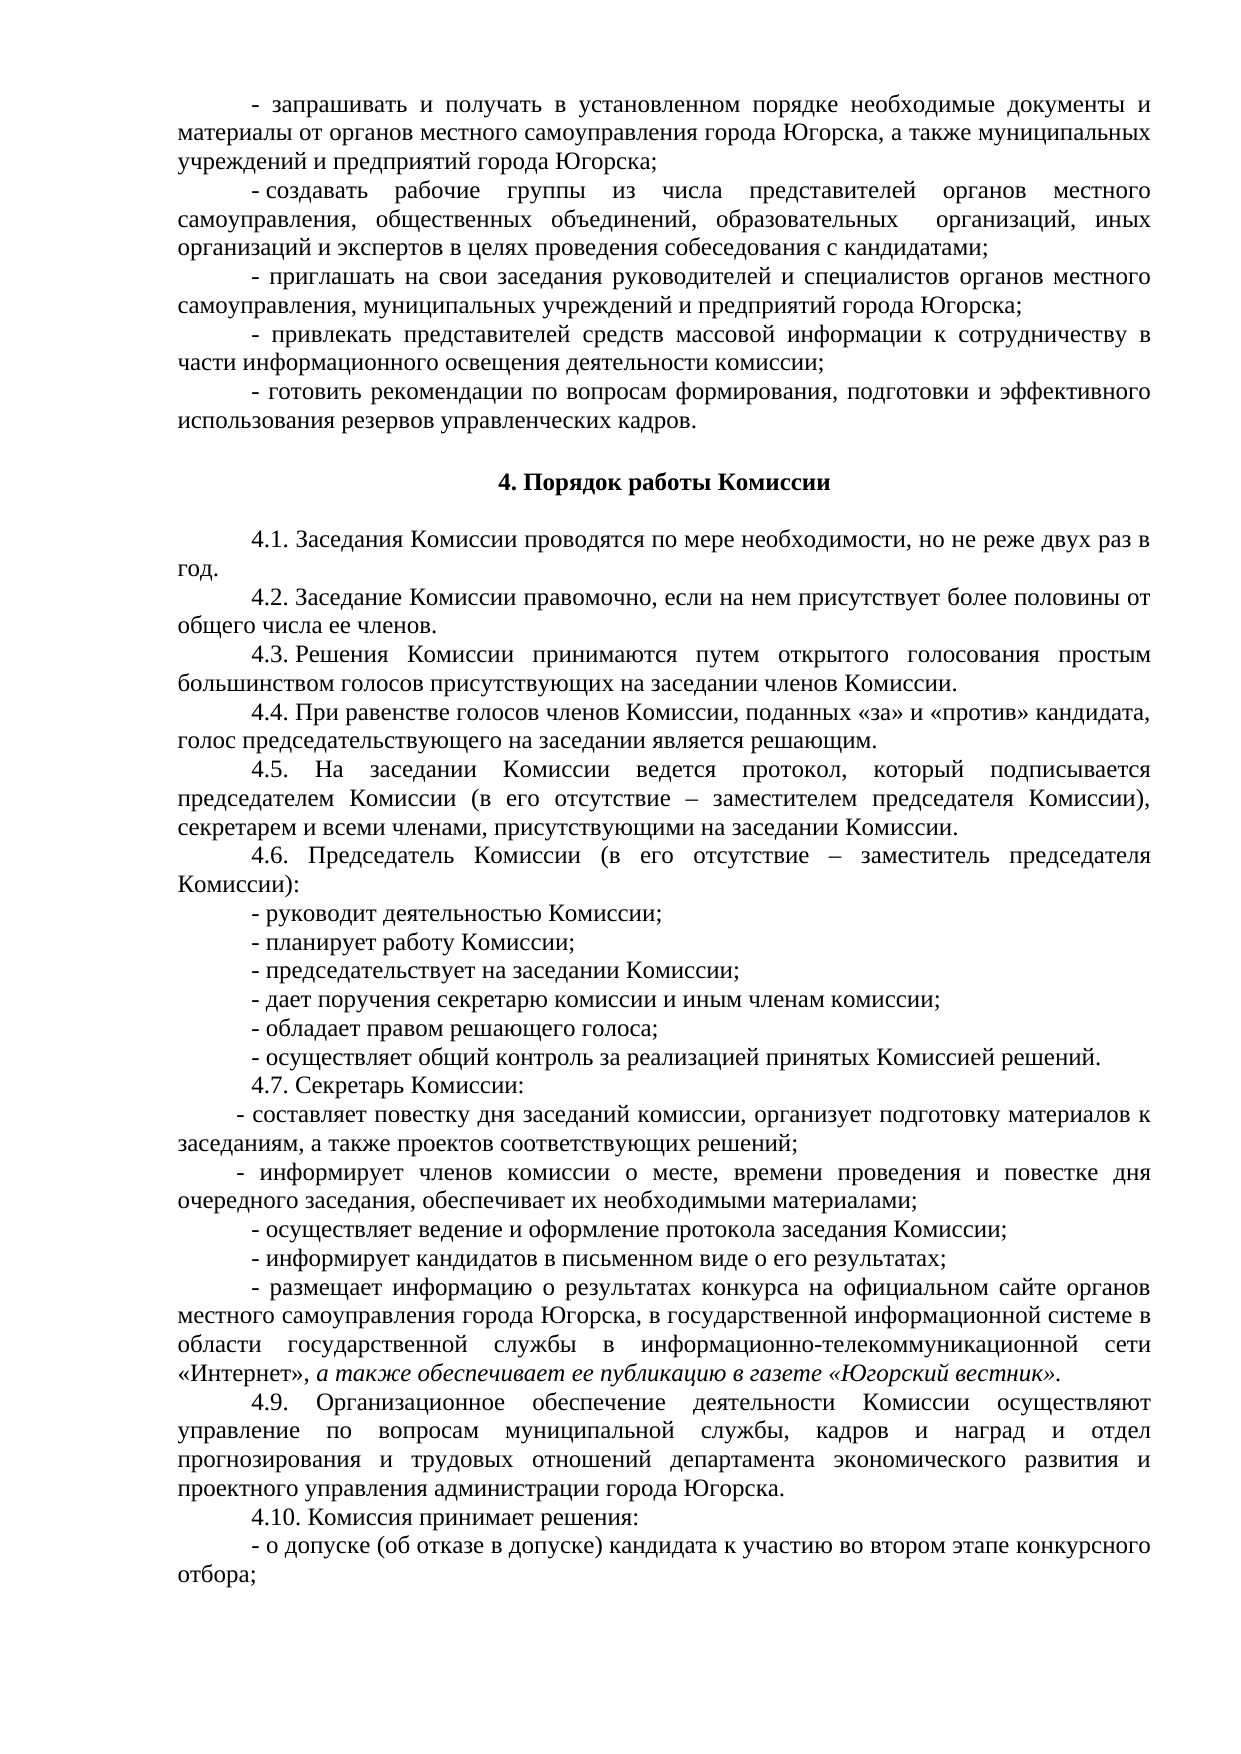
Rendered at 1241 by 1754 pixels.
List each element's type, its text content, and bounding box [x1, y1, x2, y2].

text - председательствует на заседании Комиссии; [177, 955, 1152, 984]
text 4.10. Комиссия принимает решения: [177, 1502, 1152, 1530]
text 4.7. Секретарь Комиссии: [177, 1070, 1152, 1099]
text - создавать рабочие группы из числа представителей органов местного самоуправления, общественных объединений, образовательных организаций, иных организаций и экспертов в целях проведения собеседования с кандидатами; [177, 175, 1152, 261]
text 4.3. Решения Комиссии принимаются путем открытого голосования простым большинством голосов присутствующих на заседании членов Комиссии. [177, 639, 1152, 697]
text - осуществляет общий контроль за реализацией принятых Комиссией решений. [177, 1042, 1152, 1070]
text 4.6. Председатель Комиссии (в его отсутствие – заместитель председателя Комиссии): [177, 840, 1152, 898]
text - планирует работу Комиссии; [177, 927, 1152, 955]
text - обладает правом решающего голоса; [177, 1013, 1152, 1042]
text 4.5. На заседании Комиссии ведется протокол, который подписывается председателем Комиссии (в его отсутствие – заместителем председателя Комиссии), секретарем и всеми членами, присутствующими на заседании Комиссии. [177, 754, 1152, 840]
text - осуществляет ведение и оформление протокола заседания Комиссии; [177, 1214, 1152, 1243]
text - готовить рекомендации по вопросам формирования, подготовки и эффективного использования резервов управленческих кадров. [177, 376, 1152, 434]
text 4.1. Заседания Комиссии проводятся по мере необходимости, но не реже двух раз в год. [177, 524, 1152, 582]
text - руководит деятельностью Комиссии; [177, 898, 1152, 927]
text - запрашивать и получать в установленном порядке необходимые документы и материалы от органов местного самоуправления города Югорска, а также муниципальных учреждений и предприятий города Югорска; [177, 89, 1152, 175]
text 4.4. При равенстве голосов членов Комиссии, поданных «за» и «против» кандидата, голос председательствующего на заседании является решающим. [177, 697, 1152, 754]
text 4.9. Организационное обеспечение деятельности Комиссии осуществляют управление по вопросам муниципальной службы, кадров и наград и отдел прогнозирования и трудовых отношений департамента экономического развития и проектного управления администрации города Югорска. [177, 1387, 1152, 1502]
text - составляет повестку дня заседаний комиссии, организует подготовку материалов к заседаниям, а также проектов соответствующих решений; [177, 1099, 1152, 1157]
text 4.2. Заседание Комиссии правомочно, если на нем присутствует более половины от общего числа ее членов. [177, 582, 1152, 639]
text - информирует кандидатов в письменном виде о его результатах; [177, 1243, 1152, 1272]
text - размещает информацию о результатах конкурса на официальном сайте органов местного самоуправления города Югорска, в государственной информационной системе в области государственной службы в информационно-телекоммуникационной сети «Интернет», а также обеспечивает ее публикацию в газете «Югорский вестник». [177, 1272, 1152, 1387]
text - приглашать на свои заседания руководителей и специалистов органов местного самоуправления, муниципальных учреждений и предприятий города Югорска; [177, 261, 1152, 319]
text - информирует членов комиссии о месте, времени проведения и повестке дня очередного заседания, обеспечивает их необходимыми материалами; [177, 1157, 1152, 1214]
subtitle 4. Порядок работы Комиссии [177, 467, 1152, 495]
text - дает поручения секретарю комиссии и иным членам комиссии; [177, 984, 1152, 1013]
text - о допуске (об отказе в допуске) кандидата к участию во втором этапе конкурсного отбора; [177, 1530, 1152, 1588]
text - привлекать представителей средств массовой информации к сотрудничеству в части информационного освещения деятельности комиссии; [177, 319, 1152, 376]
